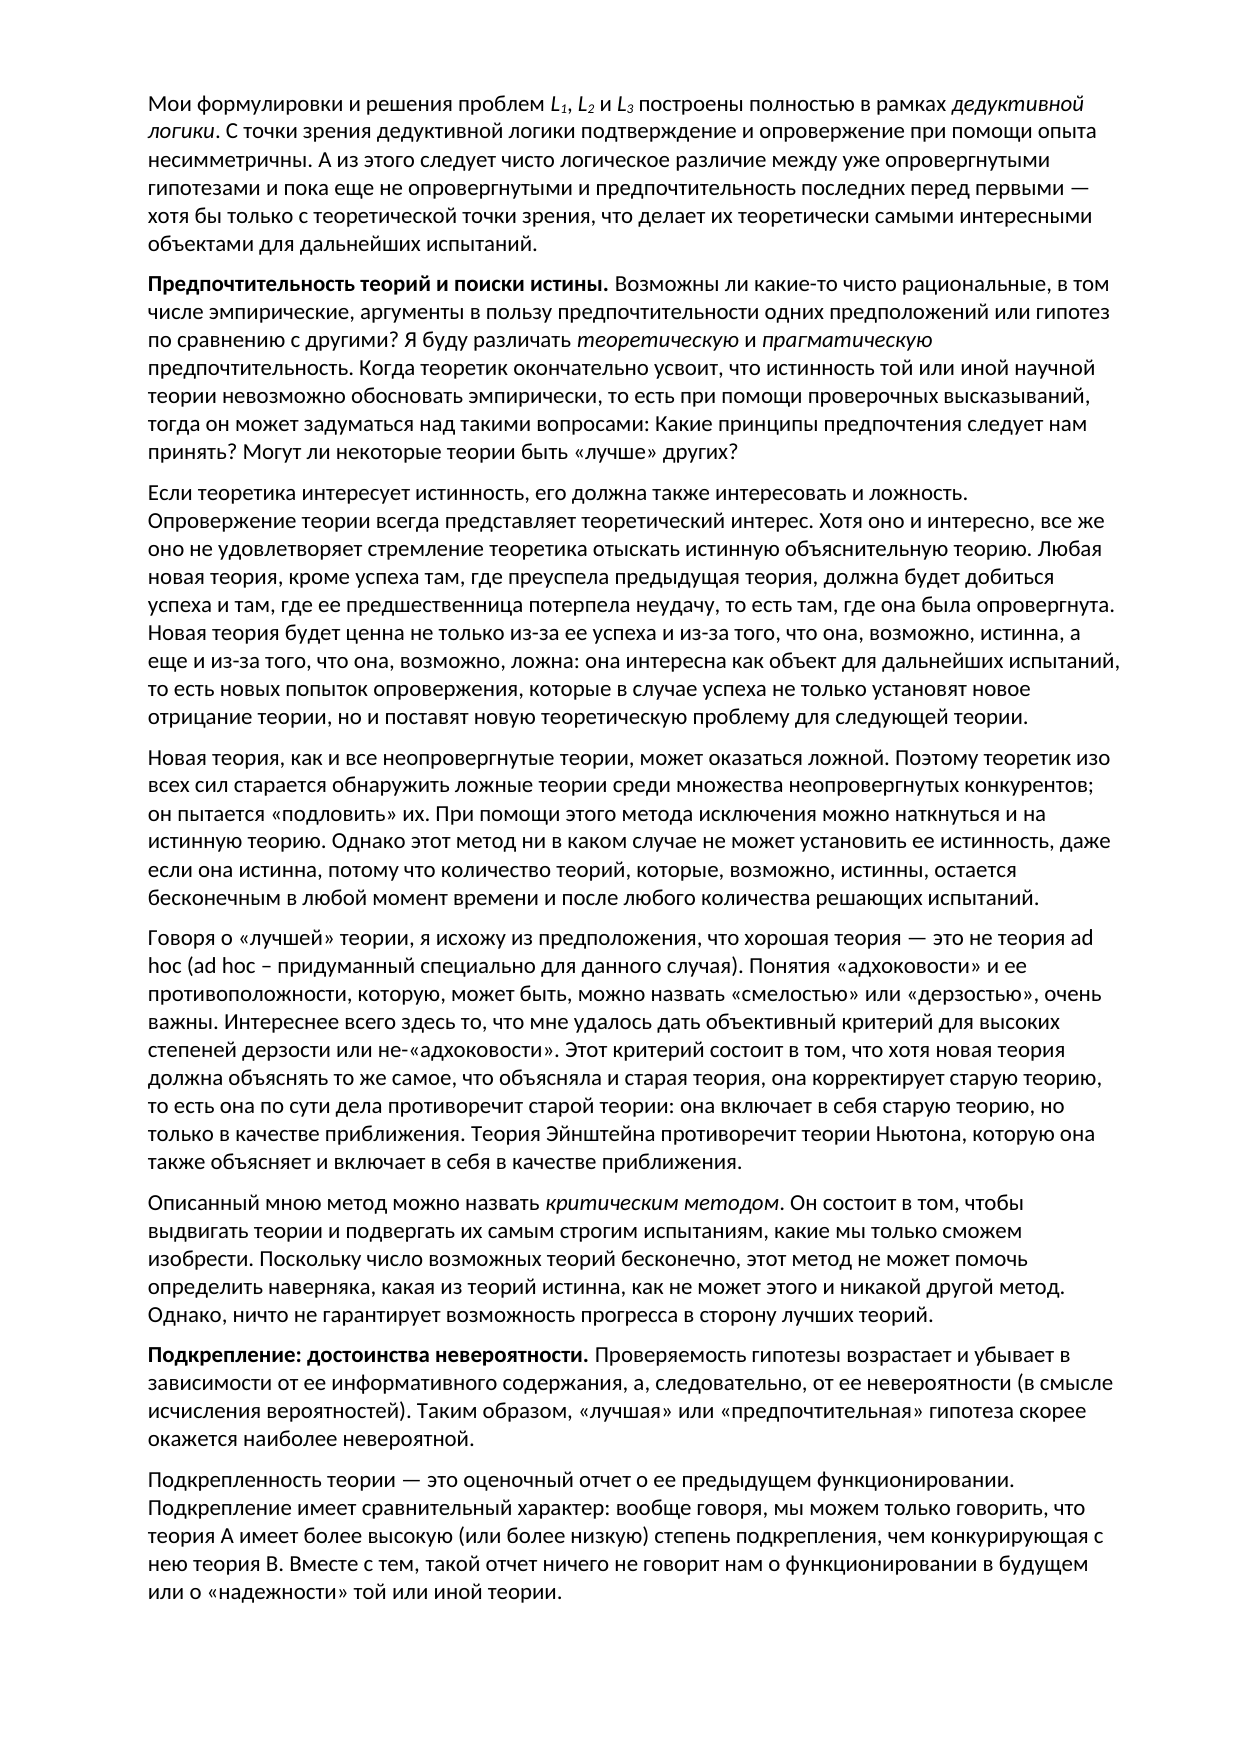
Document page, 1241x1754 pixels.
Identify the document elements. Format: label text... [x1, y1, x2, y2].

text Мои формулировки и решения проблем L1, L2 и L3 построены полностью в рамках дедуктивной логики. С точки зрения дедуктивной логики подтверждение и опровержение при помощи опыта несимметричны. А из этого следует чисто логическое различие между уже опровергнутыми гипотезами и пока еще не опровергнутыми и предпочтительность последних перед первыми — хотя бы только с теоретической точки зрения, что делает их теоретически самыми интересными объектами для дальнейших испытаний. [148, 89, 1122, 257]
text Подкрепленность теории — это оценочный отчет о ее предыдущем функционировании. Подкрепление имеет сравнительный характер: вообще говоря, мы можем только говорить, что теория А имеет более высокую (или более низкую) степень подкрепления, чем конкурирующая с нею теория В. Вместе с тем, такой отчет ничего не говорит нам о функционировании в будущем или о «надежности» той или иной теории. [148, 1465, 1122, 1605]
text Если теоретика интересует истинность, его должна также интересовать и ложность. Опровержение теории всегда представляет теоретический интерес. Хотя оно и интересно, все же оно не удовлетворяет стремление теоретика отыскать истинную объяснительную теорию. Любая новая теория, кроме успеха там, где преуспела предыдущая теория, должна будет добиться успеха и там, где ее предшественница потерпела неудачу, то есть там, где она была опровергнута. Новая теория будет ценна не только из-за ее успеха и из-за того, что она, возможно, истинна, а еще и из-за того, что она, возможно, ложна: она интересна как объект для дальнейших испытаний, то есть новых попыток опровержения, которые в случае успеха не только установят новое отрицание теории, но и поставят новую теоретическую проблему для следующей теории. [148, 478, 1122, 730]
text Предпочтительность теорий и поиски истины. Возможны ли какие-то чисто рациональные, в том числе эмпирические, аргументы в пользу предпочтительности одних предположений или гипотез по сравнению с другими? Я буду различать теоретическую и прагматическую предпочтительность. Когда теоретик окончательно усвоит, что истинность той или иной научной теории невозможно обосновать эмпирически, то есть при помощи проверочных высказываний, тогда он может задуматься над такими вопросами: Какие принципы предпочтения следует нам принять? Могут ли некоторые теории быть «лучше» других? [148, 269, 1122, 465]
text Говоря о «лучшей» теории, я исхожу из предположения, что хорошая теория — это не теория ad hoc (ad hoc – придуманный специально для данного случая). Понятия «адхоковости» и ее противоположности, которую, может быть, можно назвать «смелостью» или «дерзостью», очень важны. Интереснее всего здесь то, что мне удалось дать объективный критерий для высоких степеней дерзости или не-«адхоковости». Этот критерий состоит в том, что хотя новая теория должна объяснять то же самое, что объясняла и старая теория, она корректирует старую теорию, то есть она по сути дела противоречит старой теории: она включает в себя старую теорию, но только в качестве приближения. Теория Эйнштейна противоречит теории Ньютона, которую она также объясняет и включает в себя в качестве приближения. [148, 923, 1122, 1175]
text Подкрепление: достоинства невероятности. Проверяемость гипотезы возрастает и убывает в зависимости от ее информативного содержания, а, следовательно, от ее невероятности (в смысле исчисления вероятностей). Таким образом, «лучшая» или «предпочтительная» гипотеза скорее окажется наиболее невероятной. [148, 1341, 1122, 1453]
text Описанный мною метод можно назвать критическим методом. Он состоит в том, чтобы выдвигать теории и подвергать их самым строгим испытаниям, какие мы только сможем изобрести. Поскольку число возможных теорий бесконечно, этот метод не может помочь определить наверняка, какая из теорий истинна, как не может этого и никакой другой метод. Однако, ничто не гарантирует возможность прогресса в сторону лучших теорий. [148, 1188, 1122, 1328]
text Новая теория, как и все неопровергнутые теории, может оказаться ложной. Поэтому теоретик изо всех сил старается обнаружить ложные теории среди множества неопровергнутых конкурентов; он пытается «подловить» их. При помощи этого метода исключения можно наткнуться и на истинную теорию. Однако этот метод ни в каком случае не может установить ее истинность, даже если она истинна, потому что количество теорий, которые, возможно, истинны, остается бесконечным в любой момент времени и после любого количества решающих испытаний. [148, 743, 1122, 911]
